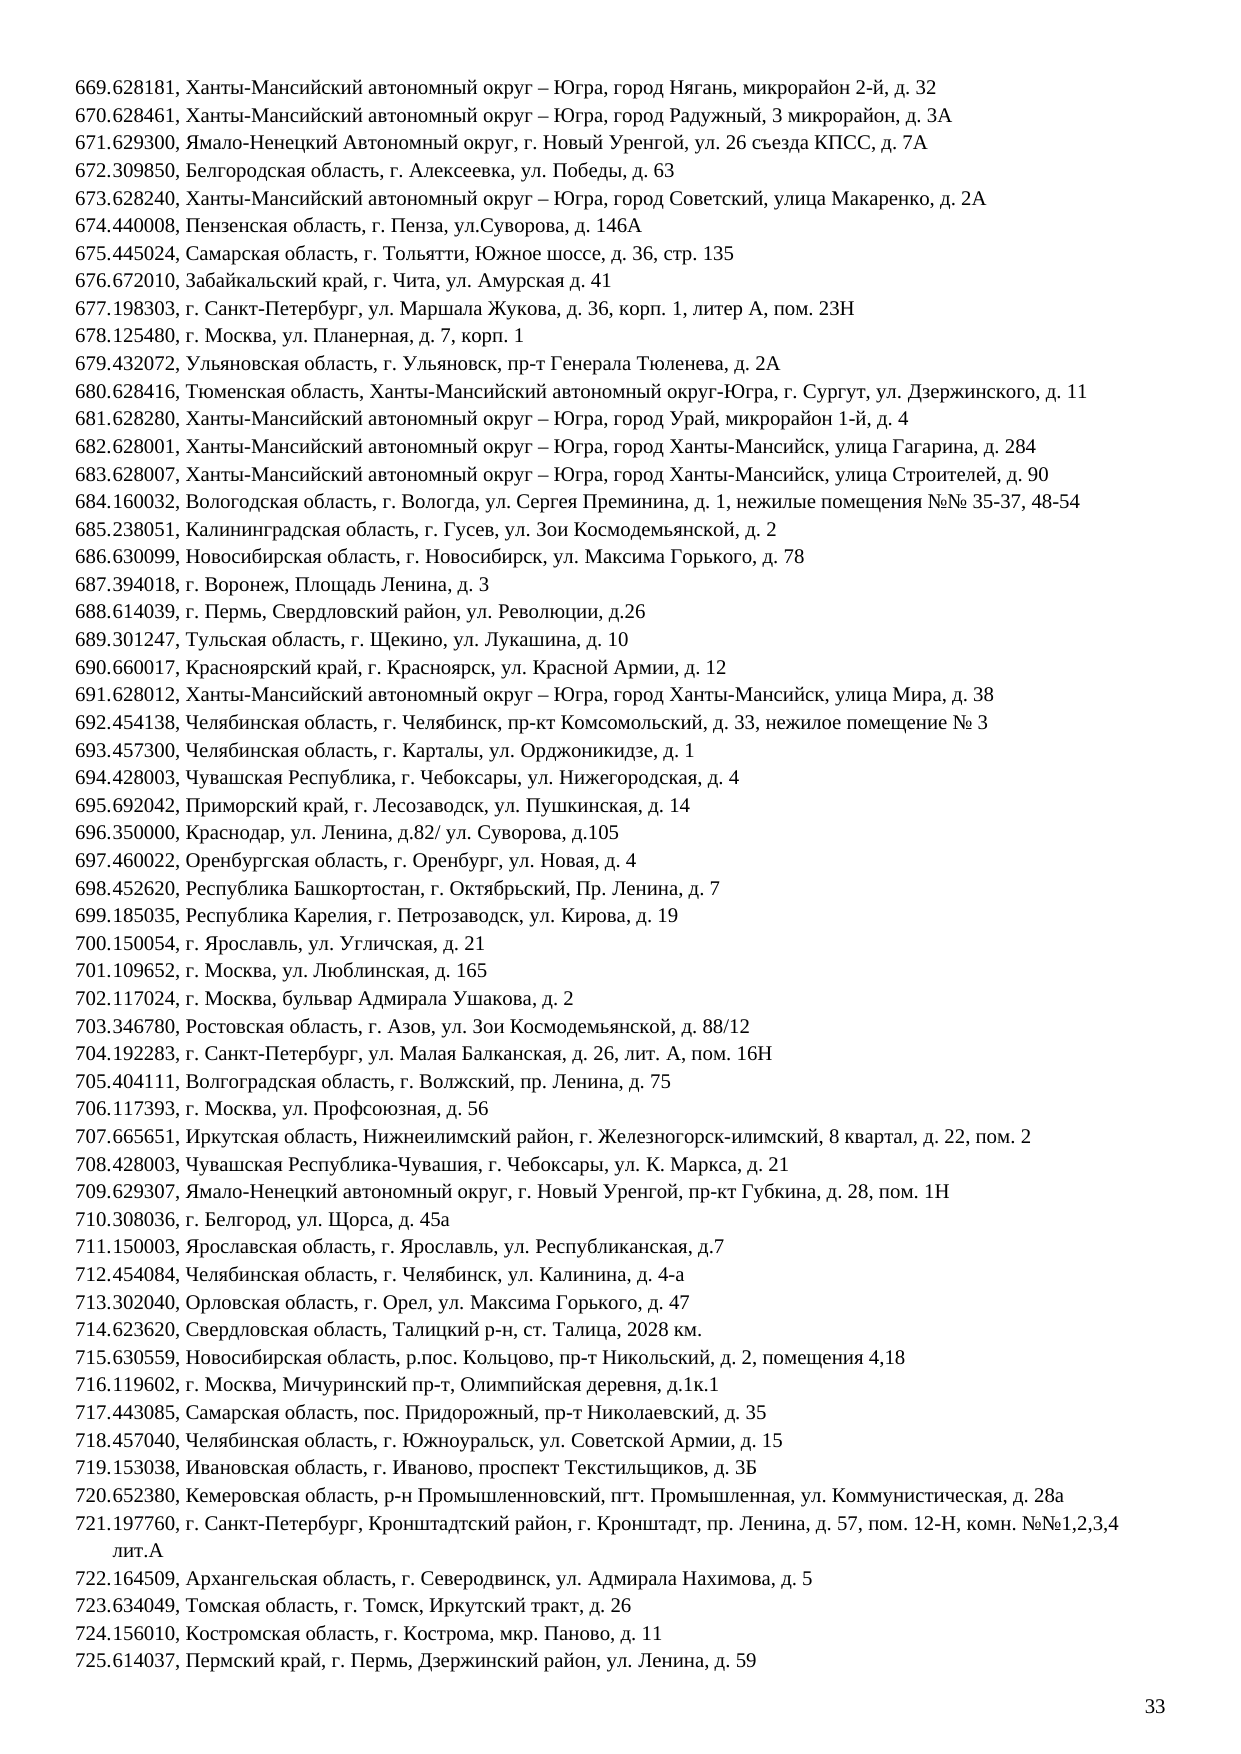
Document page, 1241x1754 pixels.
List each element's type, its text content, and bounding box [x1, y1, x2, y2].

list 672010, Забайкальский край, г. Чита, ул. Амурская д. 41 [75, 268, 1165, 292]
list 630559, Новосибирская область, р.пос. Кольцово, пр-т Никольский, д. 2, помещения 4,18 [75, 1345, 1165, 1369]
list 623620, Свердловская область, Талицкий р-н, ст. Талица, 2028 км. [75, 1317, 1165, 1341]
list 692042, Приморский край, г. Лесозаводск, ул. Пушкинская, д. 14 [75, 793, 1165, 817]
list 628007, Ханты-Мансийский автономный округ – Югра, город Ханты-Мансийск, улица Строителей, д. 90 [75, 461, 1165, 486]
list 629300, Ямало-Ненецкий Автономный округ, г. Новый Уренгой, ул. 26 съезда КПСС, д. 7А [75, 130, 1165, 154]
list 452620, Республика Башкортостан, г. Октябрьский, Пр. Ленина, д. 7 [75, 876, 1165, 899]
list 164509, Архангельская область, г. Северодвинск, ул. Адмирала Нахимова, д. 5 [75, 1566, 1165, 1590]
list 628012, Ханты-Мансийский автономный округ – Югра, город Ханты-Мансийск, улица Мира, д. 38 [75, 682, 1165, 706]
list 125480, г. Москва, ул. Планерная, д. 7, корп. 1 [75, 323, 1165, 347]
list 628461, Ханты-Мансийский автономный округ – Югра, город Радужный, 3 микрорайон, д. 3А [75, 103, 1165, 127]
list 302040, Орловская область, г. Орел, ул. Максима Горького, д. 47 [75, 1289, 1165, 1314]
list 150054, г. Ярославль, ул. Угличская, д. 21 [75, 931, 1165, 955]
list 445024, Самарская область, г. Тольятти, Южное шоссе, д. 36, стр. 135 [75, 241, 1165, 265]
list 192283, г. Санкт-Петербург, ул. Малая Балканская, д. 26, лит. А, пом. 16Н [75, 1041, 1165, 1065]
list 350000, Краснодар, ул. Ленина, д.82/ ул. Суворова, д.105 [75, 820, 1165, 844]
list 153038, Ивановская область, г. Иваново, проспект Текстильщиков, д. 3Б [75, 1455, 1165, 1479]
list 150003, Ярославская область, г. Ярославль, ул. Республиканская, д.7 [75, 1234, 1165, 1258]
list 109652, г. Москва, ул. Люблинская, д. 165 [75, 958, 1165, 982]
list 628416, Тюменская область, Ханты-Мансийский автономный округ-Югра, г. Сургут, ул. Дзержинского, д. 11 [75, 379, 1165, 403]
list 457300, Челябинская область, г. Карталы, ул. Орджоникидзе, д. 1 [75, 737, 1165, 762]
list 457040, Челябинская область, г. Южноуральск, ул. Советской Армии, д. 15 [75, 1428, 1165, 1452]
list 652380, Кемеровская область, р-н Промышленновский, пгт. Промышленная, ул. Коммунистическая, д. 28а [75, 1483, 1165, 1507]
list 238051, Калининградская область, г. Гусев, ул. Зои Космодемьянской, д. 2 [75, 517, 1165, 541]
list 628181, Ханты-Мансийский автономный округ – Югра, город Нягань, микрорайон 2-й, д. 32 [75, 75, 1165, 99]
list 198303, г. Санкт-Петербург, ул. Маршала Жукова, д. 36, корп. 1, литер А, пом. 23Н [75, 296, 1165, 320]
list 628001, Ханты-Мансийский автономный округ – Югра, город Ханты-Мансийск, улица Гагарина, д. 284 [75, 434, 1165, 458]
list 309850, Белгородская область, г. Алексеевка, ул. Победы, д. 63 [75, 158, 1165, 182]
list 630099, Новосибирская область, г. Новосибирск, ул. Максима Горького, д. 78 [75, 544, 1165, 568]
list 460022, Оренбургская область, г. Оренбург, ул. Новая, д. 4 [75, 848, 1165, 872]
list 185035, Республика Карелия, г. Петрозаводск, ул. Кирова, д. 19 [75, 903, 1165, 927]
list 404111, Волгоградская область, г. Волжский, пр. Ленина, д. 75 [75, 1069, 1165, 1093]
list 628280, Ханты-Мансийский автономный округ – Югра, город Урай, микрорайон 1-й, д. 4 [75, 406, 1165, 430]
list 346780, Ростовская область, г. Азов, ул. Зои Космодемьянской, д. 88/12 [75, 1013, 1165, 1038]
list 308036, г. Белгород, ул. Щорса, д. 45а [75, 1207, 1165, 1231]
list 117393, г. Москва, ул. Профсоюзная, д. 56 [75, 1096, 1165, 1120]
list 301247, Тульская область, г. Щекино, ул. Лукашина, д. 10 [75, 627, 1165, 651]
list 660017, Красноярский край, г. Красноярск, ул. Красной Армии, д. 12 [75, 655, 1165, 679]
list 428003, Чувашская Республика, г. Чебоксары, ул. Нижегородская, д. 4 [75, 765, 1165, 789]
list 629307, Ямало-Ненецкий автономный округ, г. Новый Уренгой, пр-кт Губкина, д. 28, пом. 1Н [75, 1179, 1165, 1203]
list 119602, г. Москва, Мичуринский пр-т, Олимпийская деревня, д.1к.1 [75, 1372, 1165, 1396]
list 440008, Пензенская область, г. Пенза, ул.Суворова, д. 146А [75, 213, 1165, 237]
list 614039, г. Пермь, Свердловский район, ул. Революции, д.26 [75, 599, 1165, 623]
list 454084, Челябинская область, г. Челябинск, ул. Калинина, д. 4-а [75, 1262, 1165, 1286]
list 614037, Пермский край, г. Пермь, Дзержинский район, ул. Ленина, д. 59 [75, 1648, 1165, 1672]
list 428003, Чувашская Республика-Чувашия, г. Чебоксары, ул. К. Маркса, д. 21 [75, 1152, 1165, 1176]
list 197760, г. Санкт-Петербург, Кронштадтский район, г. Кронштадт, пр. Ленина, д. 57, пом. 12-Н, комн. №№1,2,3,4 лит.А [75, 1510, 1165, 1562]
list 432072, Ульяновская область, г. Ульяновск, пр-т Генерала Тюленева, д. 2А [75, 351, 1165, 375]
list 443085, Самарская область, пос. Придорожный, пр-т Николаевский, д. 35 [75, 1400, 1165, 1424]
list 454138, Челябинская область, г. Челябинск, пр-кт Комсомольский, д. 33, нежилое помещение № 3 [75, 710, 1165, 734]
list 628240, Ханты-Мансийский автономный округ – Югра, город Советский, улица Макаренко, д. 2А [75, 185, 1165, 209]
list 117024, г. Москва, бульвар Адмирала Ушакова, д. 2 [75, 986, 1165, 1010]
list 634049, Томская область, г. Томск, Иркутский тракт, д. 26 [75, 1593, 1165, 1617]
list 156010, Костромская область, г. Кострома, мкр. Паново, д. 11 [75, 1621, 1165, 1645]
list 160032, Вологодская область, г. Вологда, ул. Сергея Преминина, д. 1, нежилые помещения №№ 35-37, 48-54 [75, 489, 1165, 513]
list 394018, г. Воронеж, Площадь Ленина, д. 3 [75, 572, 1165, 596]
list 665651, Иркутская область, Нижнеилимский район, г. Железногорск-илимский, 8 квартал, д. 22, пом. 2 [75, 1124, 1165, 1148]
